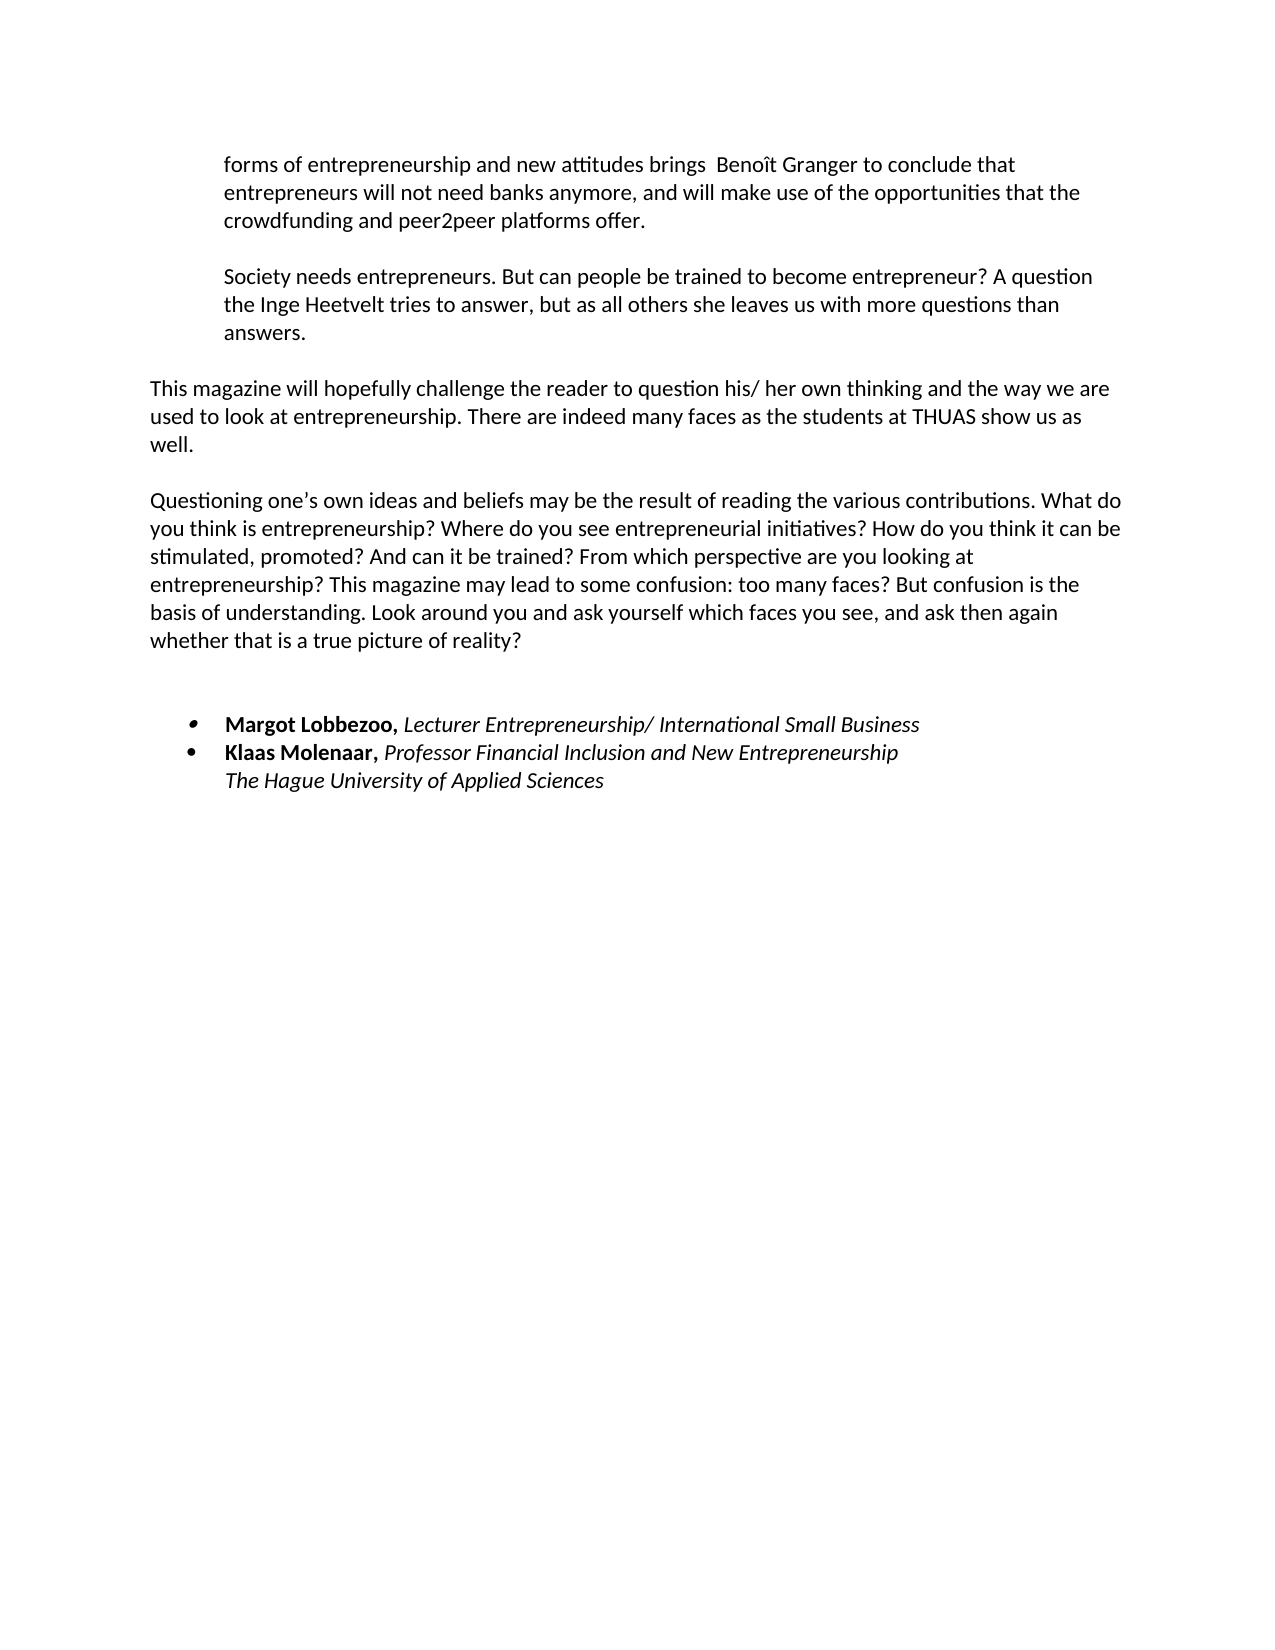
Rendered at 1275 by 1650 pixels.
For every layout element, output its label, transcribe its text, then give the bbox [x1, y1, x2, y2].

text Society needs entrepreneurs. But can people be trained to become entrepreneur? A question the Inge Heetvelt tries to answer, but as all others she leaves us with more questions than answers. [224, 262, 1125, 346]
text This magazine will hopefully challenge the reader to question his/ her own thinking and the way we are used to look at entrepreneurship. There are indeed many faces as the students at THUAS show us as well. [150, 374, 1125, 458]
list The Hague University of Applied Sciences [225, 766, 1125, 794]
text Questioning one’s own ideas and beliefs may be the result of reading the various contributions. What do you think is entrepreneurship? Where do you see entrepreneurial initiatives? How do you think it can be stimulated, promoted? And can it be trained? From which perspective are you looking at entrepreneurship? This magazine may lead to some confusion: too many faces? But confusion is the basis of understanding. Look around you and ask yourself which faces you see, and ask then again whether that is a true picture of reality? [150, 486, 1125, 654]
list Klaas Molenaar, Professor Financial Inclusion and New Entrepreneurship [187, 738, 1125, 766]
list Margot Lobbezoo, Lecturer Entrepreneurship/ International Small Business [187, 710, 1125, 738]
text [224, 150, 1125, 234]
